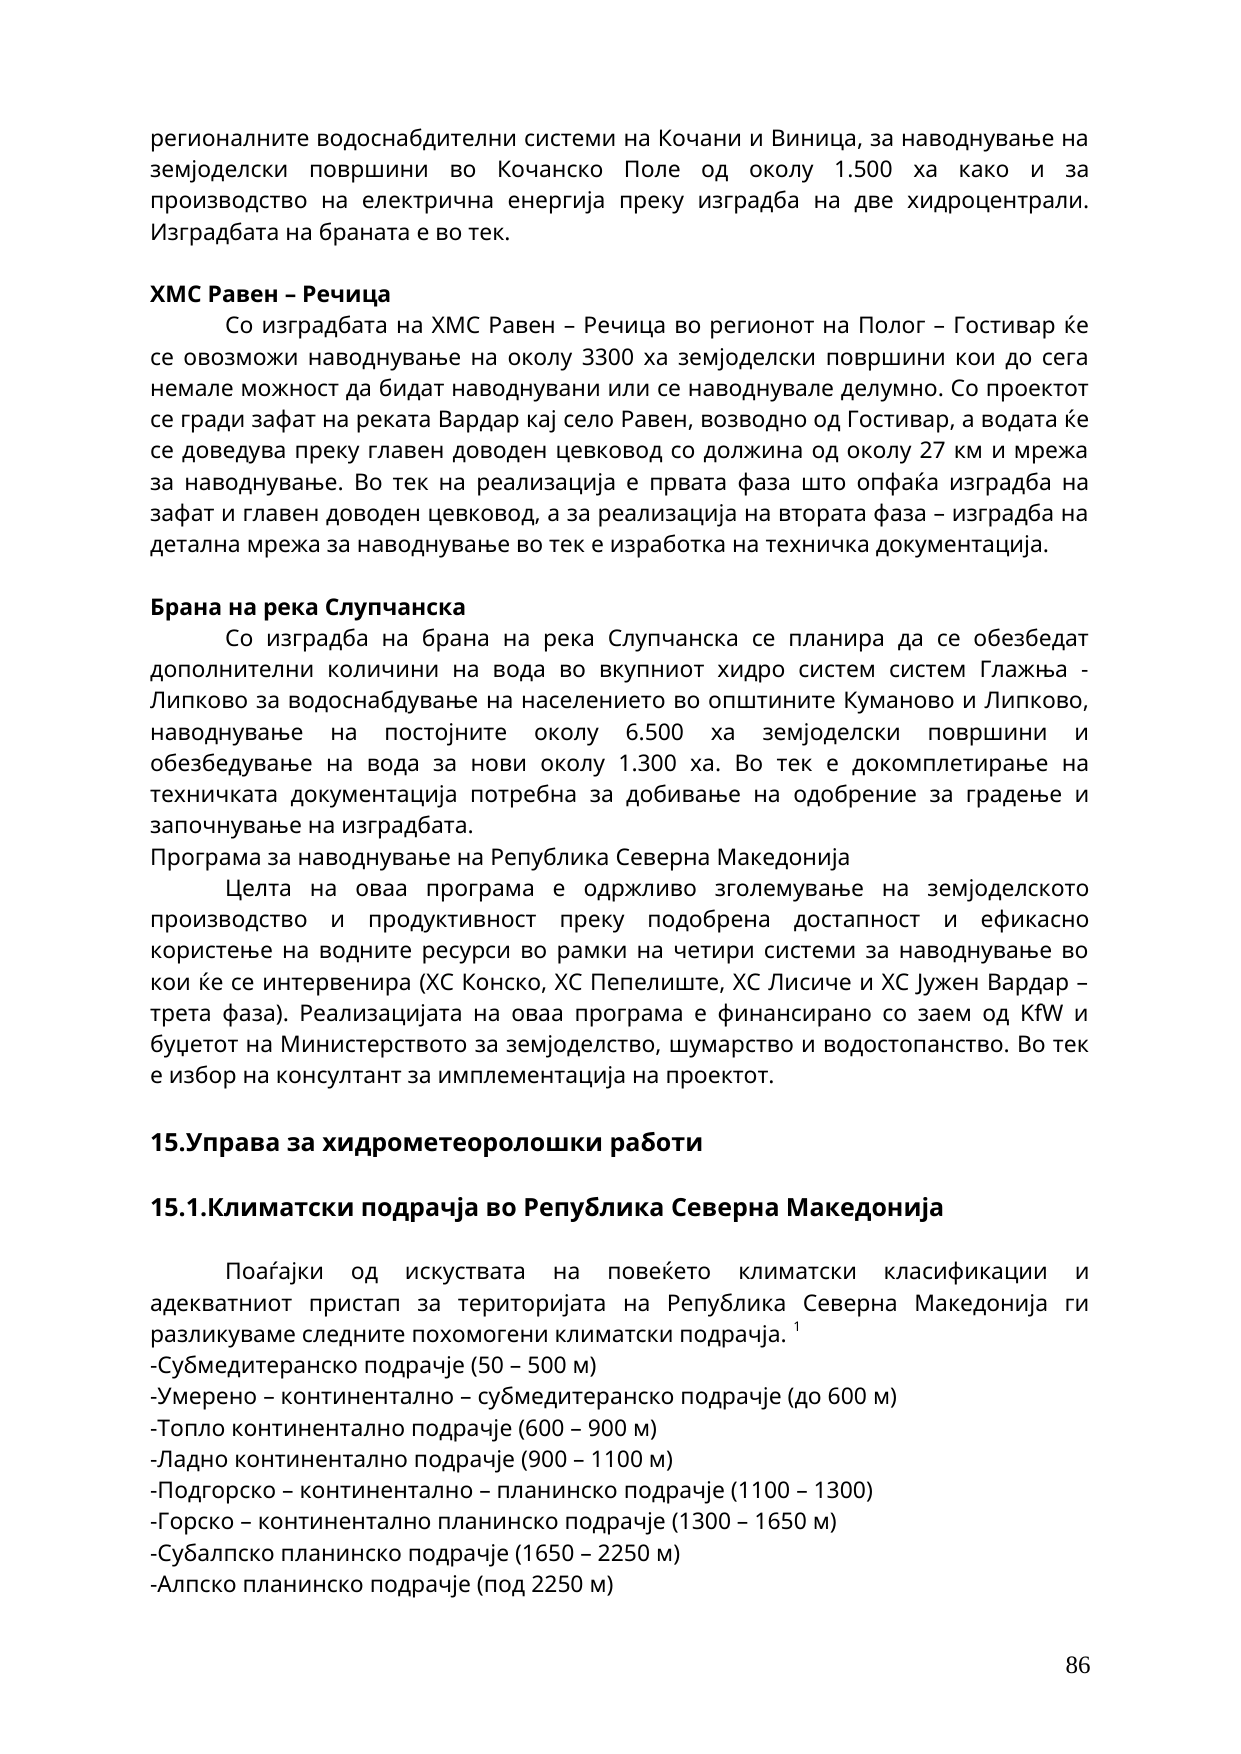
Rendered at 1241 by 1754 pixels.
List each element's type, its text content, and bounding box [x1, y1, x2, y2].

text Програма за наводнување на Република Северна Македонија [150, 841, 1090, 872]
text -Подгорско – континентално – планинско подрачје (1100 – 1300) [150, 1474, 1090, 1505]
text -Алпско планинско подрачје (под 2250 м) [150, 1568, 1090, 1599]
text Брана на река Слупчанска [150, 591, 1090, 622]
text -Топло континентално подрачје (600 – 900 м) [150, 1412, 1090, 1443]
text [150, 122, 1090, 247]
text Со изградба на брана на река Слупчанска се планира да се обезбедат дополнителни количини на вода во вкупниот хидро систем систем Глажња - Липково за водоснабдување на населението во општините Куманово и Липково, наводнување на постојните околу 6.500 ха земјоделски површини и обезбедување на вода за нови околу 1.300 ха. Во тек е докомплетирање на техничката документација потребна за добивање на одобрение за градење и започнување на изградбата. [150, 622, 1090, 841]
text 15.Управа за хидрометеоролошки работи [150, 1125, 1090, 1159]
text -Ладно континентално подрачје (900 – 1100 м) [150, 1443, 1090, 1474]
text 15.1.Климатски подрачја во Република Северна Македонија [150, 1190, 1090, 1224]
text Со изградбата на ХМС Равен – Речица во регионот на Полог – Гостивар ќе се овозможи наводнување на околу 3300 ха земјоделски површини кои до сега немале можност да бидат наводнувани или се наводнувале делумно. Со проектот се гради зафат на реката Вардар кај село Равен, возводно од Гостивар, а водата ќе се доведува преку главен доводен цевковод со должина од околу 27 км и мрежа за наводнување. Во тек на реализација е првата фаза што опфаќа изградба на зафат и главен доводен цевковод, а за реализација на втората фаза – изградба на детална мрежа за наводнување во тек е изработка на техничка документација. [150, 309, 1090, 559]
text Поаѓајки од искуствата на повеќето климатски класификации и адекватниот пристап за територијата на Република Северна Македонија ги разликуваме следните похомогени климатски подрачја. 1 [150, 1255, 1090, 1349]
text -Умерено – континентално – субмедитеранско подрачје (до 600 м) [150, 1380, 1090, 1412]
text -Горско – континентално планинско подрачје (1300 – 1650 м) [150, 1505, 1090, 1537]
text -Субалпско планинско подрачје (1650 – 2250 м) [150, 1537, 1090, 1568]
text Целта на оваа програма е одржливо зголемување на земјоделското производство и продуктивност преку подобрена достапност и ефикасно користење на водните ресурси во рамки на четири системи за наводнување во кои ќе се интервенира (ХС Конско, ХС Пепелиште, ХС Лисиче и ХС Јужен Вардар – трета фаза). Реализацијата на оваа програма е финансирано со заем од KfW и буџетот на Министерството за земјоделство, шумарство и водостопанство. Во тек е избор на консултант за имплементација на проектот. [150, 872, 1090, 1091]
text ХМС Равен – Речица [150, 278, 1090, 309]
text -Субмедитеранско подрачје (50 – 500 м) [150, 1349, 1090, 1380]
